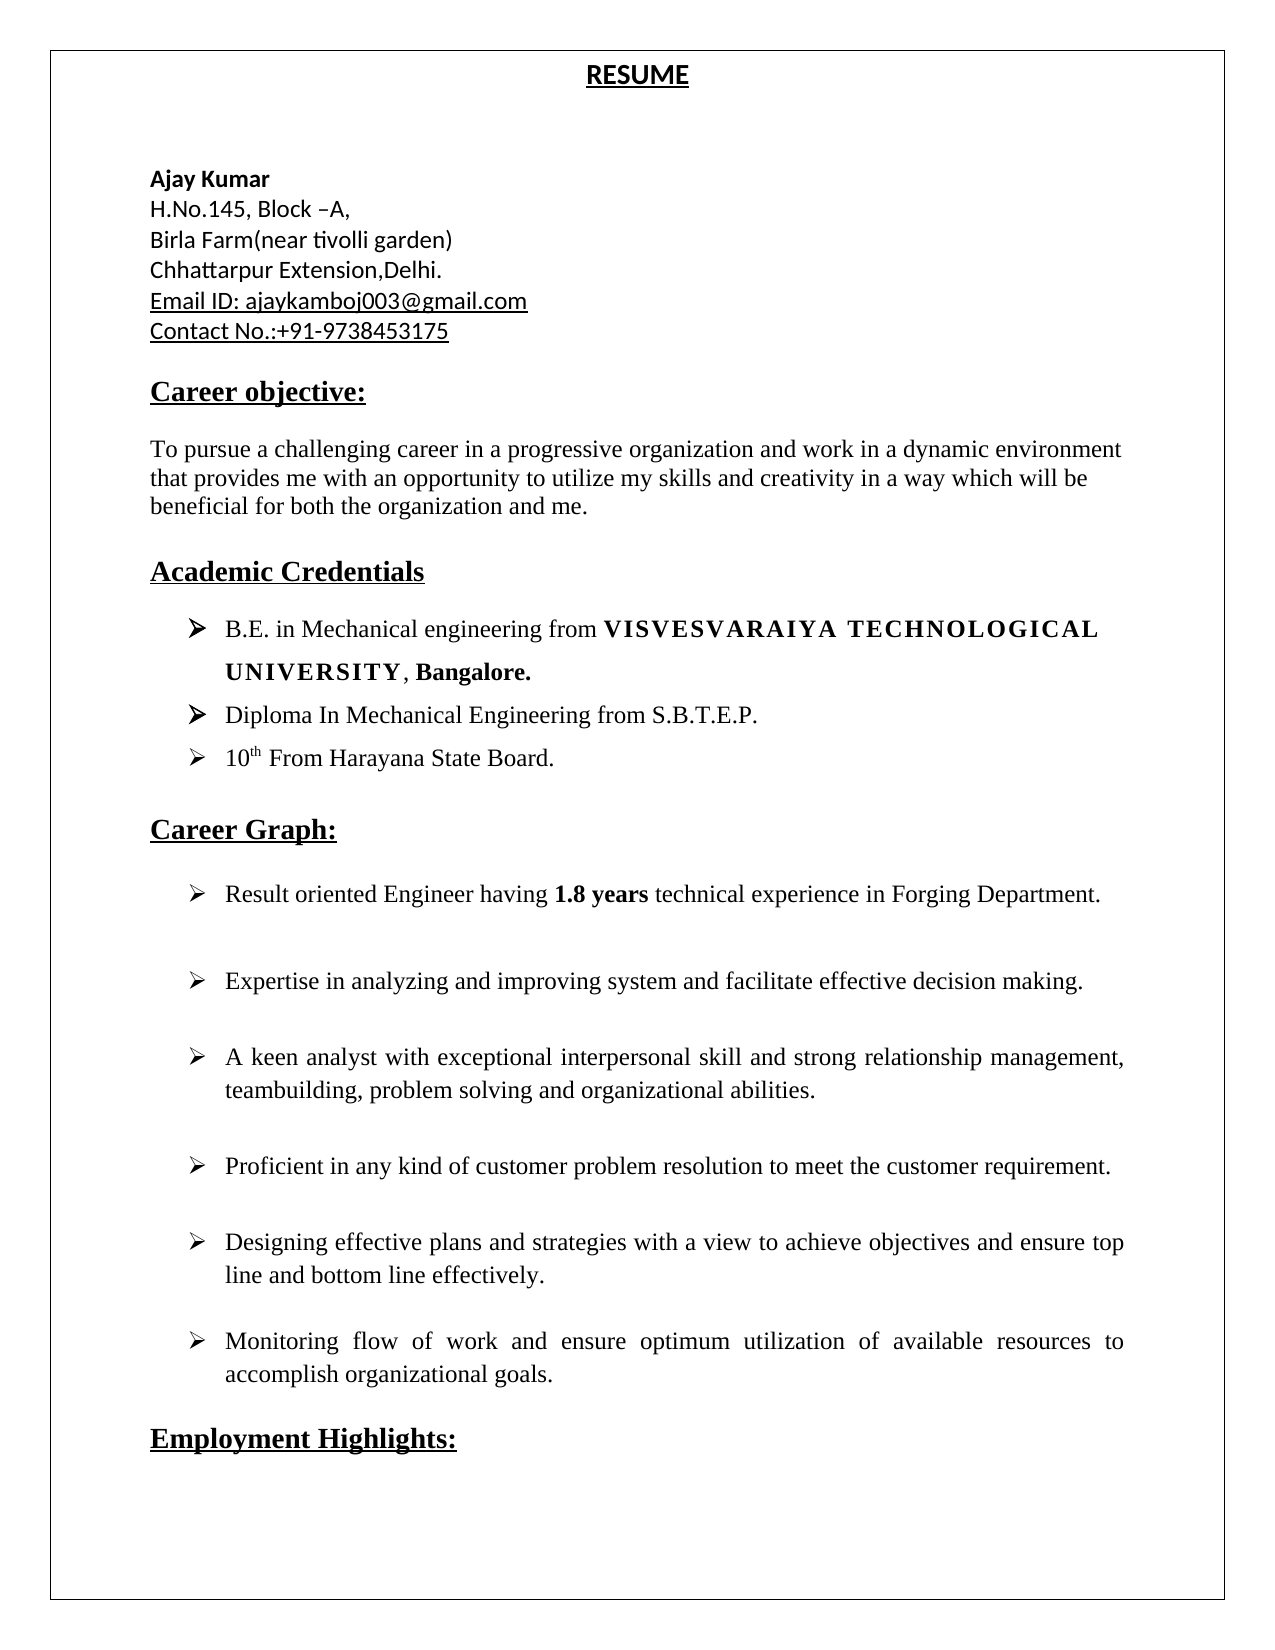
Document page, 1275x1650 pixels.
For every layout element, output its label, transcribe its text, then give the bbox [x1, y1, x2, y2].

list Monitoring flow of work and ensure optimum utilization of available resources to accomplish organizational goals. [187, 1326, 1125, 1388]
text Academic Credentials [150, 554, 1125, 587]
list 10th From Harayana State Board. [187, 743, 1125, 772]
list B.E. in Mechanical engineering from Visvesvaraiya Technological University, Bangalore. [187, 614, 1125, 686]
list A keen analyst with exceptional interpersonal skill and strong relationship management, teambuilding, problem solving and organizational abilities. [187, 1042, 1125, 1104]
text Career Graph: [150, 812, 1125, 846]
list Result oriented Engineer having 1.8 years technical experience in Forging Department. [187, 879, 1125, 908]
list Designing effective plans and strategies with a view to achieve objectives and ensure top line and bottom line effectively. [187, 1227, 1125, 1289]
list Proficient in any kind of customer problem resolution to meet the customer requirement. [187, 1151, 1125, 1180]
text To pursue a challenging career in a progressive organization and work in a dynamic environment that provides me with an opportunity to utilize my skills and creativity in a way which will be beneficial for both the organization and me. [150, 434, 1125, 520]
text Career objective: [150, 374, 1125, 408]
text Employment Highlights: [150, 1421, 1125, 1455]
list Diploma In Mechanical Engineering from S.B.T.E.P. [187, 700, 1125, 729]
list Expertise in analyzing and improving system and facilitate effective decision making. [187, 966, 1125, 994]
